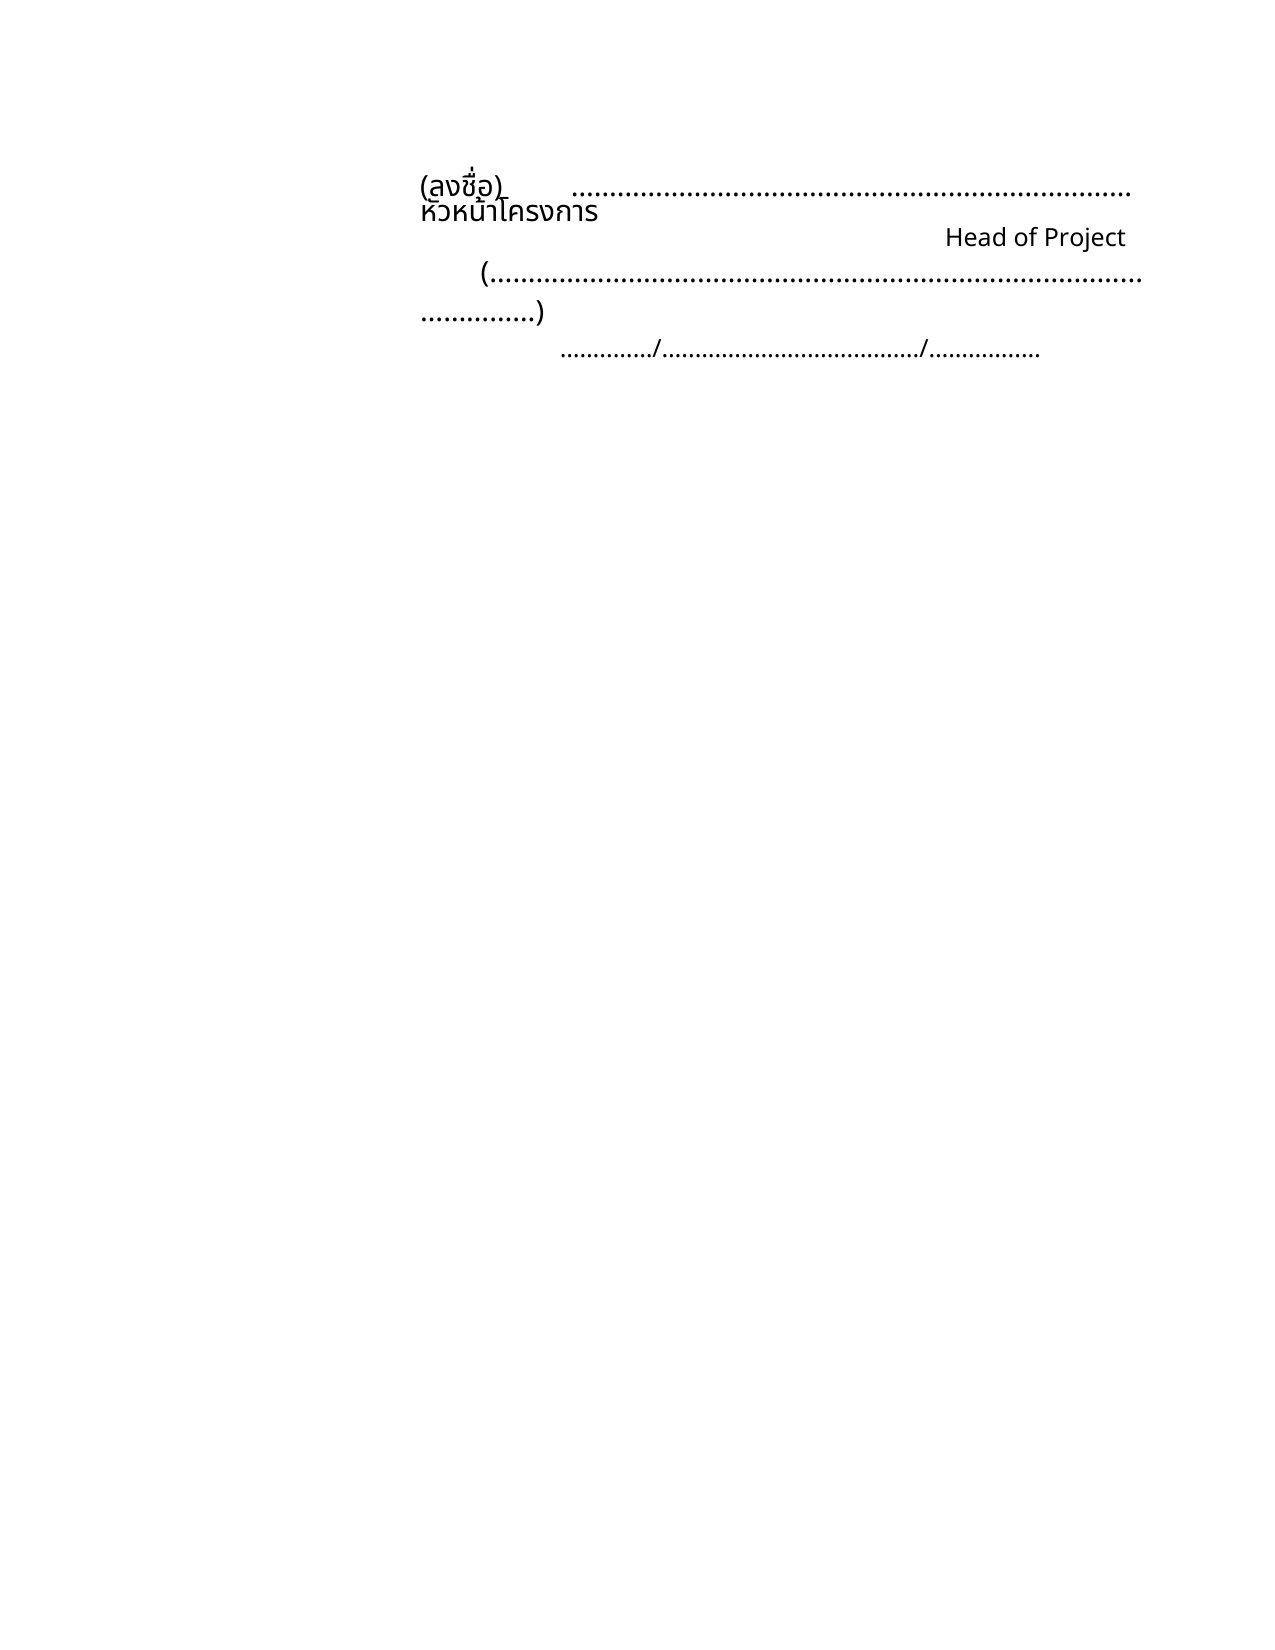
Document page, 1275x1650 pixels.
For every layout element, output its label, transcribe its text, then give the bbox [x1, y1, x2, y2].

text (ลงชื่อ) …………………..………………..………………………… หัวหน้าโครงการ [420, 176, 1185, 226]
text (………………………………………………………………….……...……………) [420, 251, 1185, 330]
text Head of Project [420, 226, 1185, 251]
text ……..……/…..……………..…….………./…………..… [420, 330, 1185, 364]
